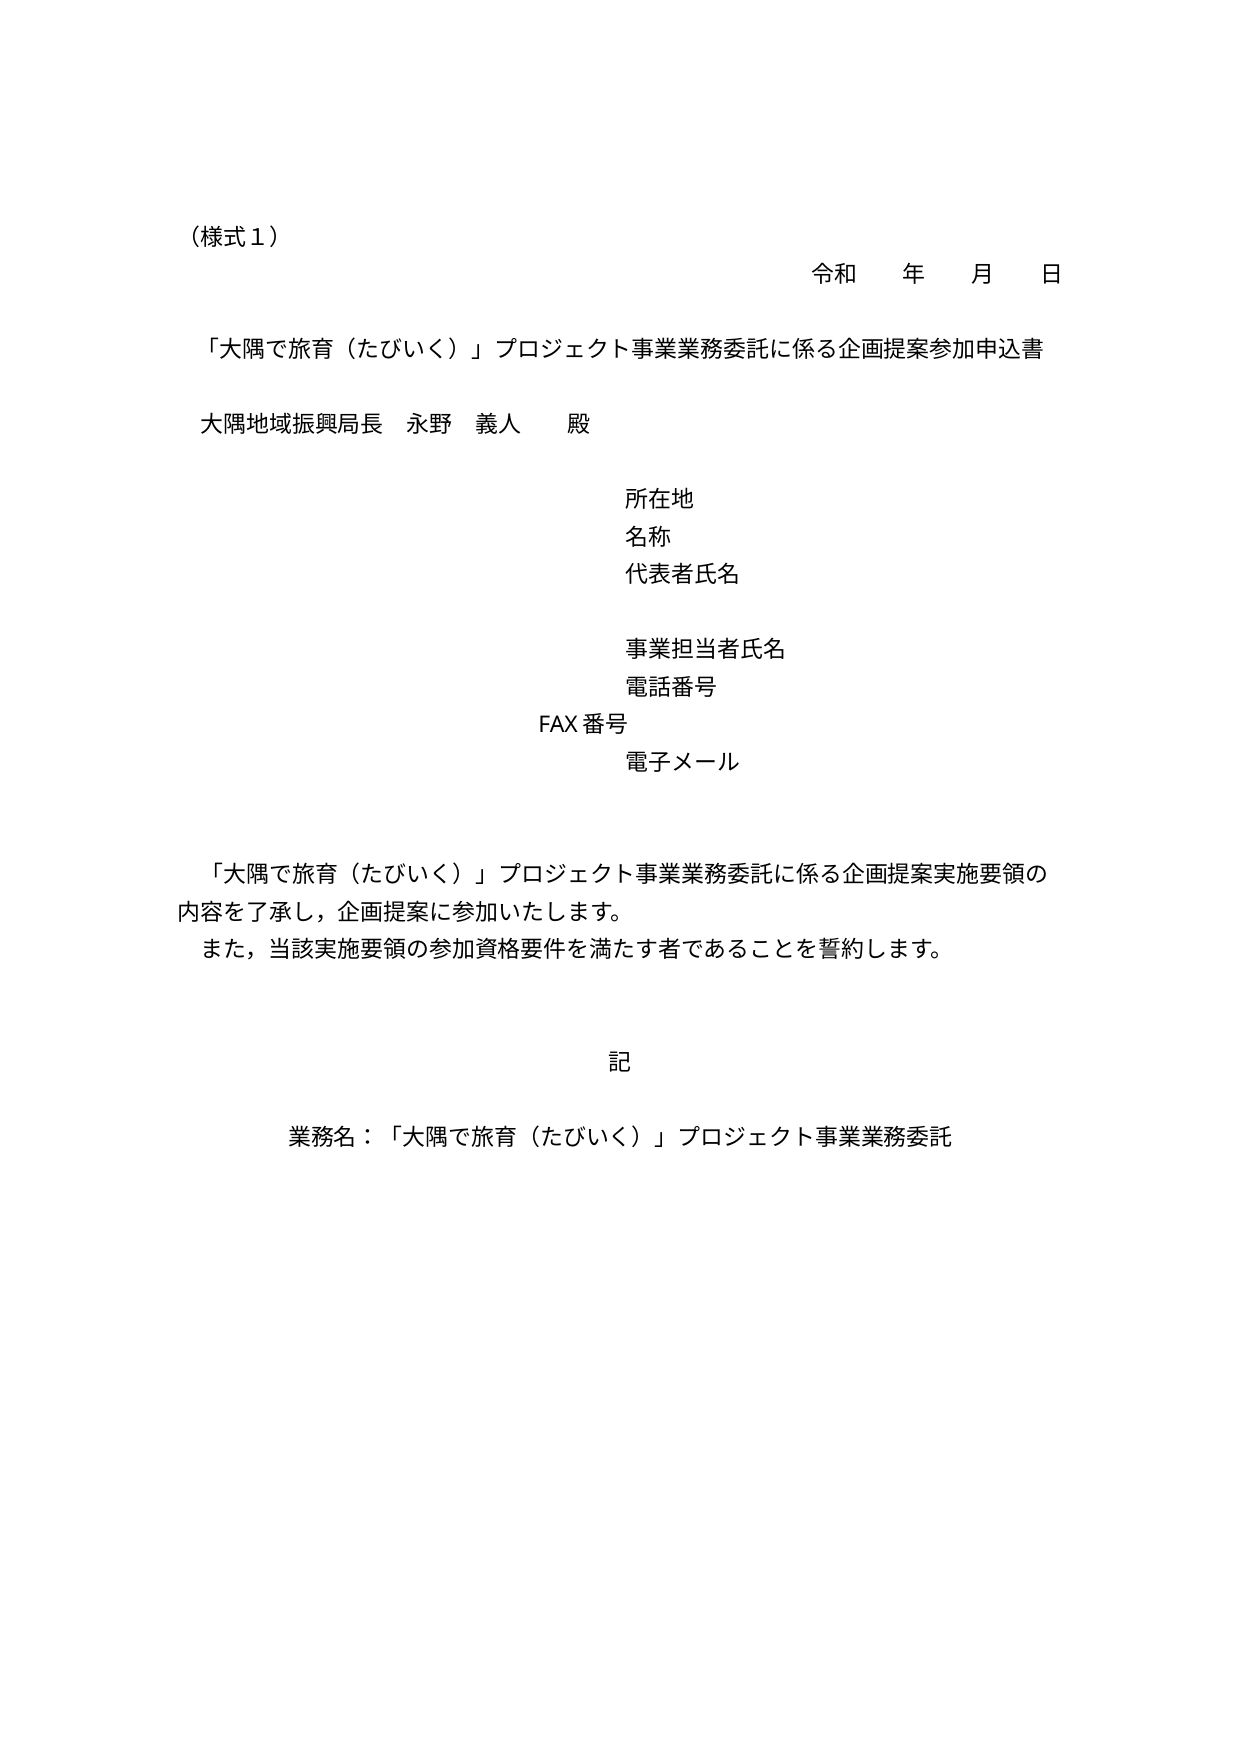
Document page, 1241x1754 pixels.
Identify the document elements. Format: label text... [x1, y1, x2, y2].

text 電子メール [177, 742, 1063, 779]
text 「大隅で旅育（たびいく）」プロジェクト事業業務委託に係る企画提案参加申込書 [177, 329, 1063, 367]
text 「大隅で旅育（たびいく）」プロジェクト事業業務委託に係る企画提案実施要領の内容を了承し，企画提案に参加いたします。 [177, 854, 1063, 929]
text 大隅地域振興局長 永野 義人 殿 [177, 404, 1063, 442]
text FAX番号 [177, 704, 1063, 742]
text 令和 年 月 日 [177, 254, 1063, 292]
text 電話番号 [177, 667, 1063, 704]
text （様式１） [177, 217, 1063, 254]
text 代表者氏名 [177, 554, 1063, 592]
text 事業担当者氏名 [177, 629, 1063, 667]
text 名称 [177, 517, 1063, 554]
text また，当該実施要領の参加資格要件を満たす者であることを誓約します。 [177, 929, 1063, 967]
text 記 [177, 1042, 1063, 1079]
text 業務名：「大隅で旅育（たびいく）」プロジェクト事業業務委託 [177, 1117, 1063, 1154]
text 所在地 [177, 479, 1063, 517]
